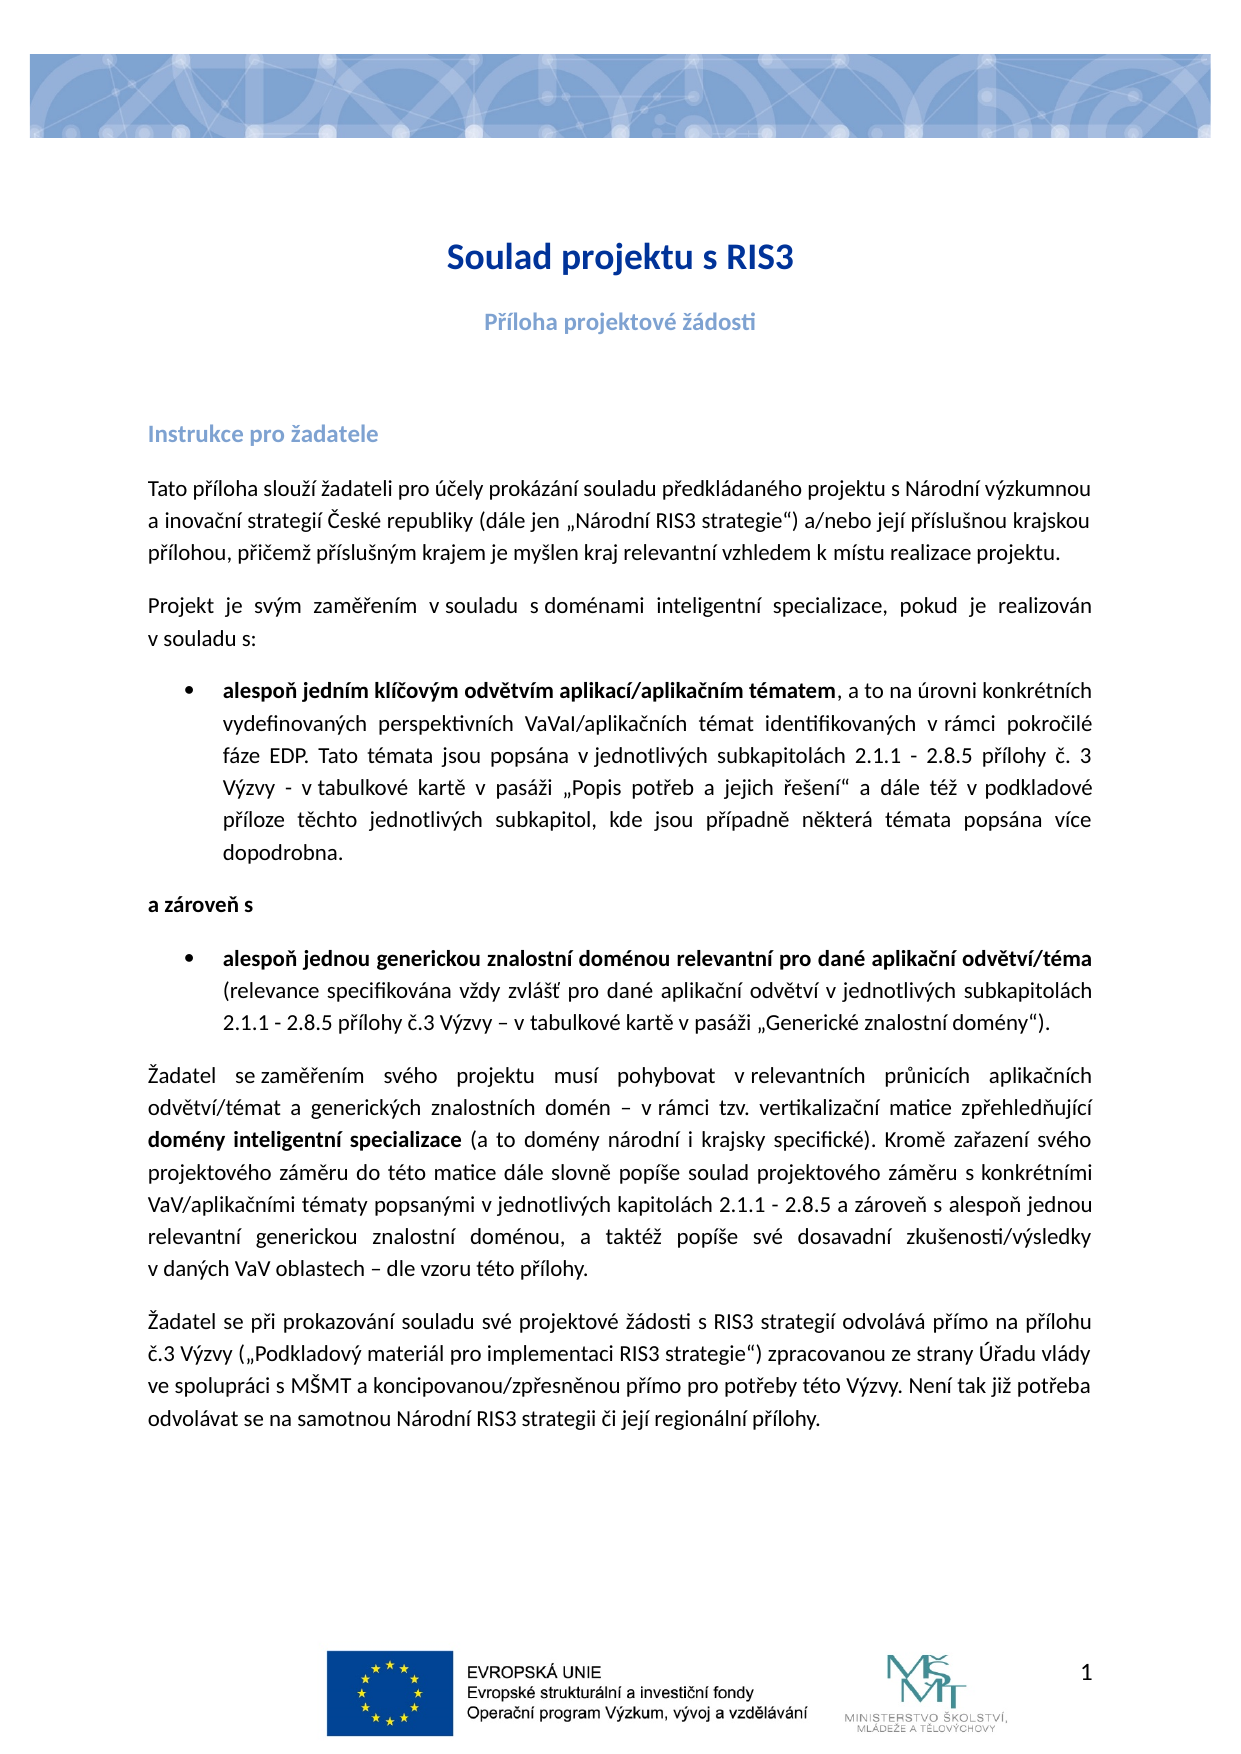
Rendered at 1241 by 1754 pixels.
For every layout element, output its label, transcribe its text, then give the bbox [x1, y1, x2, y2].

text a zároveň s [148, 891, 1093, 919]
list alespoň jednou generickou znalostní doménou relevantní pro dané aplikační odvětví/téma (relevance specifikována vždy zvlášť pro dané aplikační odvětví v jednotlivých subkapitolách 2.1.1 - 2.8.5 přílohy č.3 Výzvy – v tabulkové kartě v pasáži „Generické znalostní domény“). [185, 944, 1093, 1036]
text Tato příloha slouží žadateli pro účely prokázání souladu předkládaného projektu s Národní výzkumnou a inovační strategií České republiky (dále jen „Národní RIS3 strategie“) a/nebo její příslušnou krajskou přílohou, přičemž příslušným krajem je myšlen kraj relevantní vzhledem k místu realizace projektu. [148, 474, 1093, 566]
text Příloha projektové žádosti [148, 307, 1093, 337]
text Projekt je svým zaměřením v souladu s doménami inteligentní specializace, pokud je realizován v souladu s: [148, 591, 1093, 652]
picture [29, 54, 1211, 138]
text Žadatel se při prokazování souladu své projektové žádosti s RIS3 strategií odvolává přímo na přílohu č.3 Výzvy („Podkladový materiál pro implementaci RIS3 strategie“) zpracovanou ze strany Úřadu vlády ve spolupráci s MŠMT a koncipovanou/zpřesněnou přímo pro potřeby této Výzvy. Není tak již potřeba odvolávat se na samotnou Národní RIS3 strategii či její regionální přílohy. [148, 1307, 1093, 1432]
picture [284, 1608, 1049, 1754]
subtitle Soulad projektu s RIS3 [148, 233, 1093, 279]
text Žadatel se zaměřením svého projektu musí pohybovat v relevantních průnicích aplikačních odvětví/témat a generických znalostních domén – v rámci tzv. vertikalizační matice zpřehledňující domény inteligentní specializace (a to domény národní i krajsky specifické). Kromě zařazení svého projektového záměru do této matice dále slovně popíše soulad projektového záměru s konkrétními VaV/aplikačními tématy popsanými v jednotlivých kapitolách 2.1.1 - 2.8.5 a zároveň s alespoň jednou relevantní generickou znalostní doménou, a taktéž popíše své dosavadní zkušenosti/výsledky v daných VaV oblastech – dle vzoru této přílohy. [148, 1061, 1093, 1282]
text Instrukce pro žadatele [148, 418, 1093, 449]
list alespoň jedním klíčovým odvětvím aplikací/aplikačním tématem, a to na úrovni konkrétních vydefinovaných perspektivních VaVaI/aplikačních témat identifikovaných v rámci pokročilé fáze EDP. Tato témata jsou popsána v jednotlivých subkapitolách 2.1.1 - 2.8.5 přílohy č. 3 Výzvy - v tabulkové kartě v pasáži „Popis potřeb a jejich řešení“ a dále též v podkladové příloze těchto jednotlivých subkapitol, kde jsou případně některá témata popsána více dopodrobna. [185, 677, 1093, 866]
